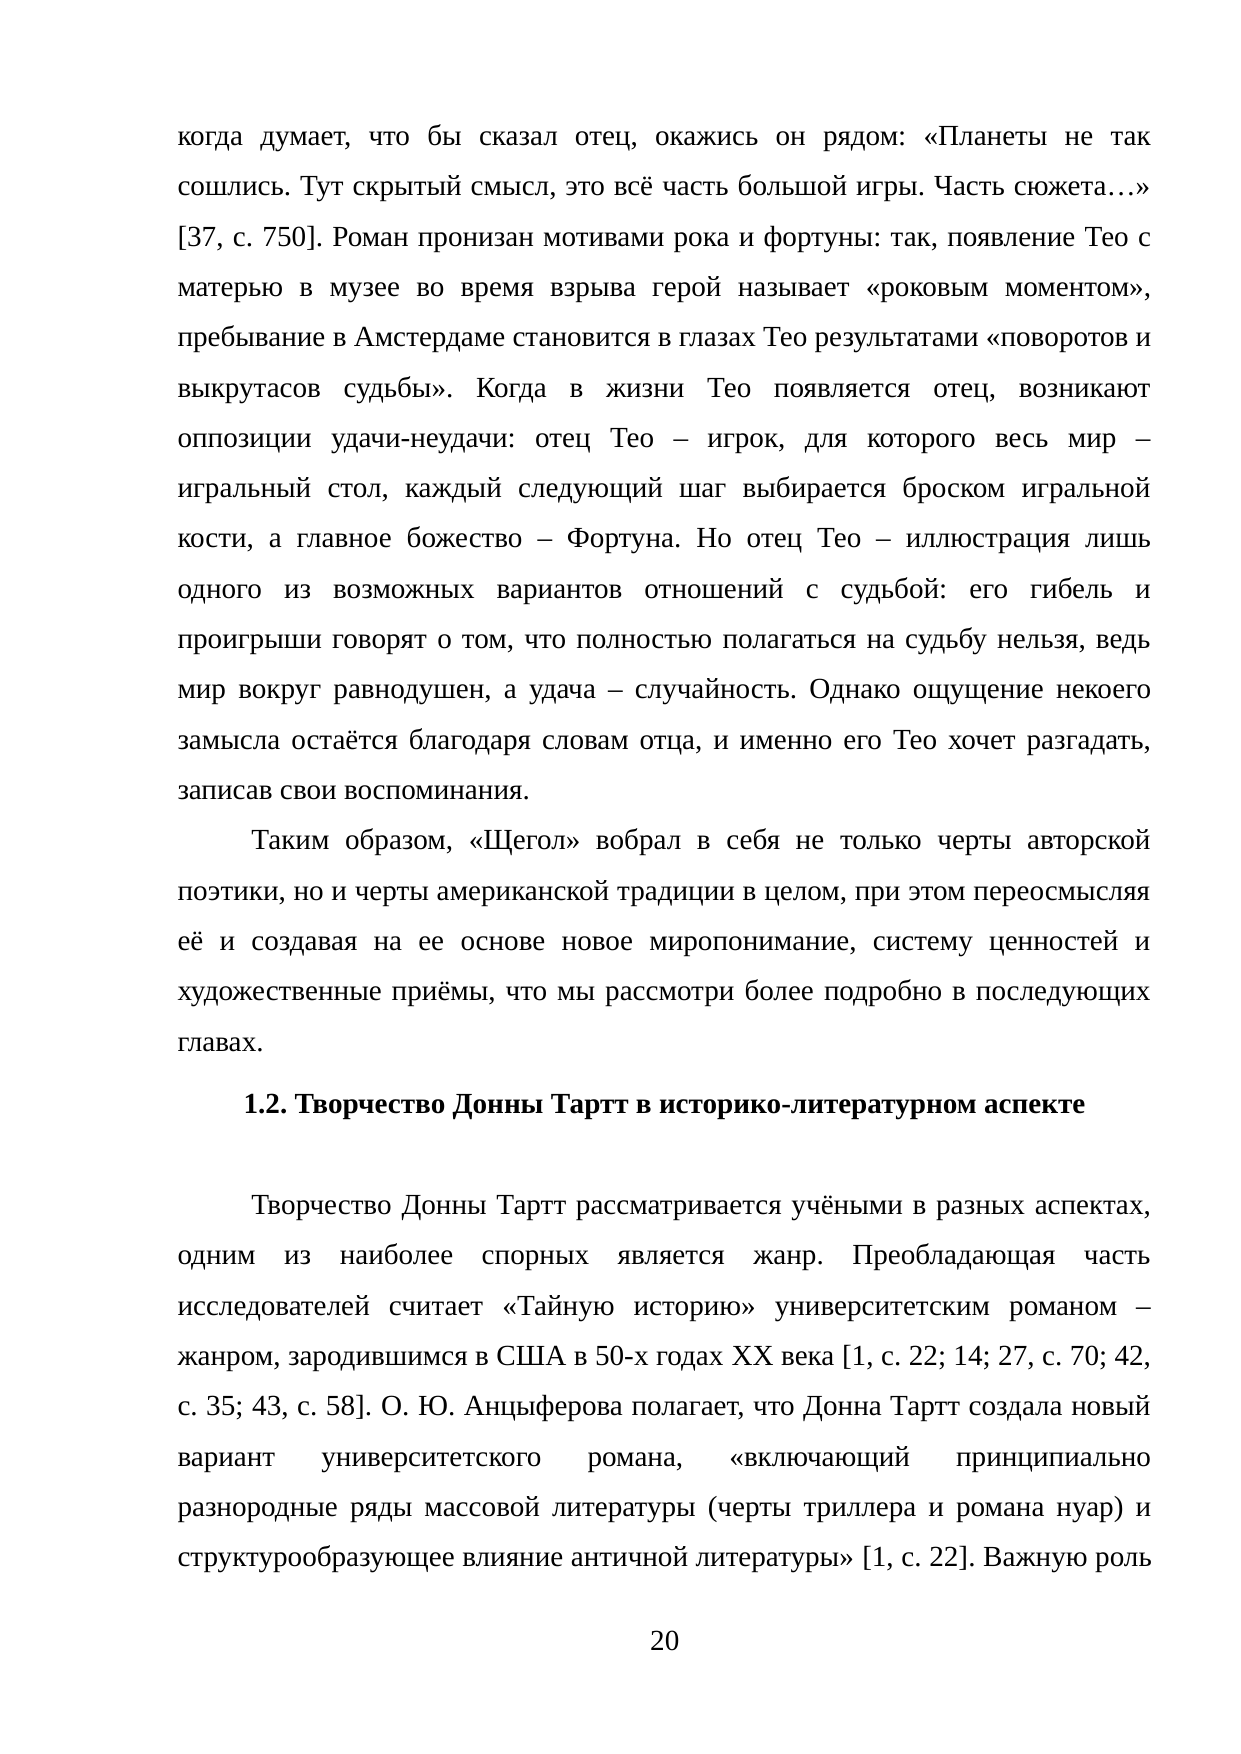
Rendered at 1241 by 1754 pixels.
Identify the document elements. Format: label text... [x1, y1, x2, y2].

text 1.2. Творчество Донны Тартт в историко-литературном аспекте [177, 1087, 1152, 1120]
text Таким образом, «Щегол» вобрал в себя не только черты авторской поэтики, но и черты американской традиции в целом, при этом переосмысляя её и создавая на ее основе новое миропонимание, систему ценностей и художественные приёмы, что мы рассмотри более подробно в последующих главах. [177, 822, 1152, 1057]
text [177, 118, 1152, 806]
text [177, 1187, 1152, 1573]
